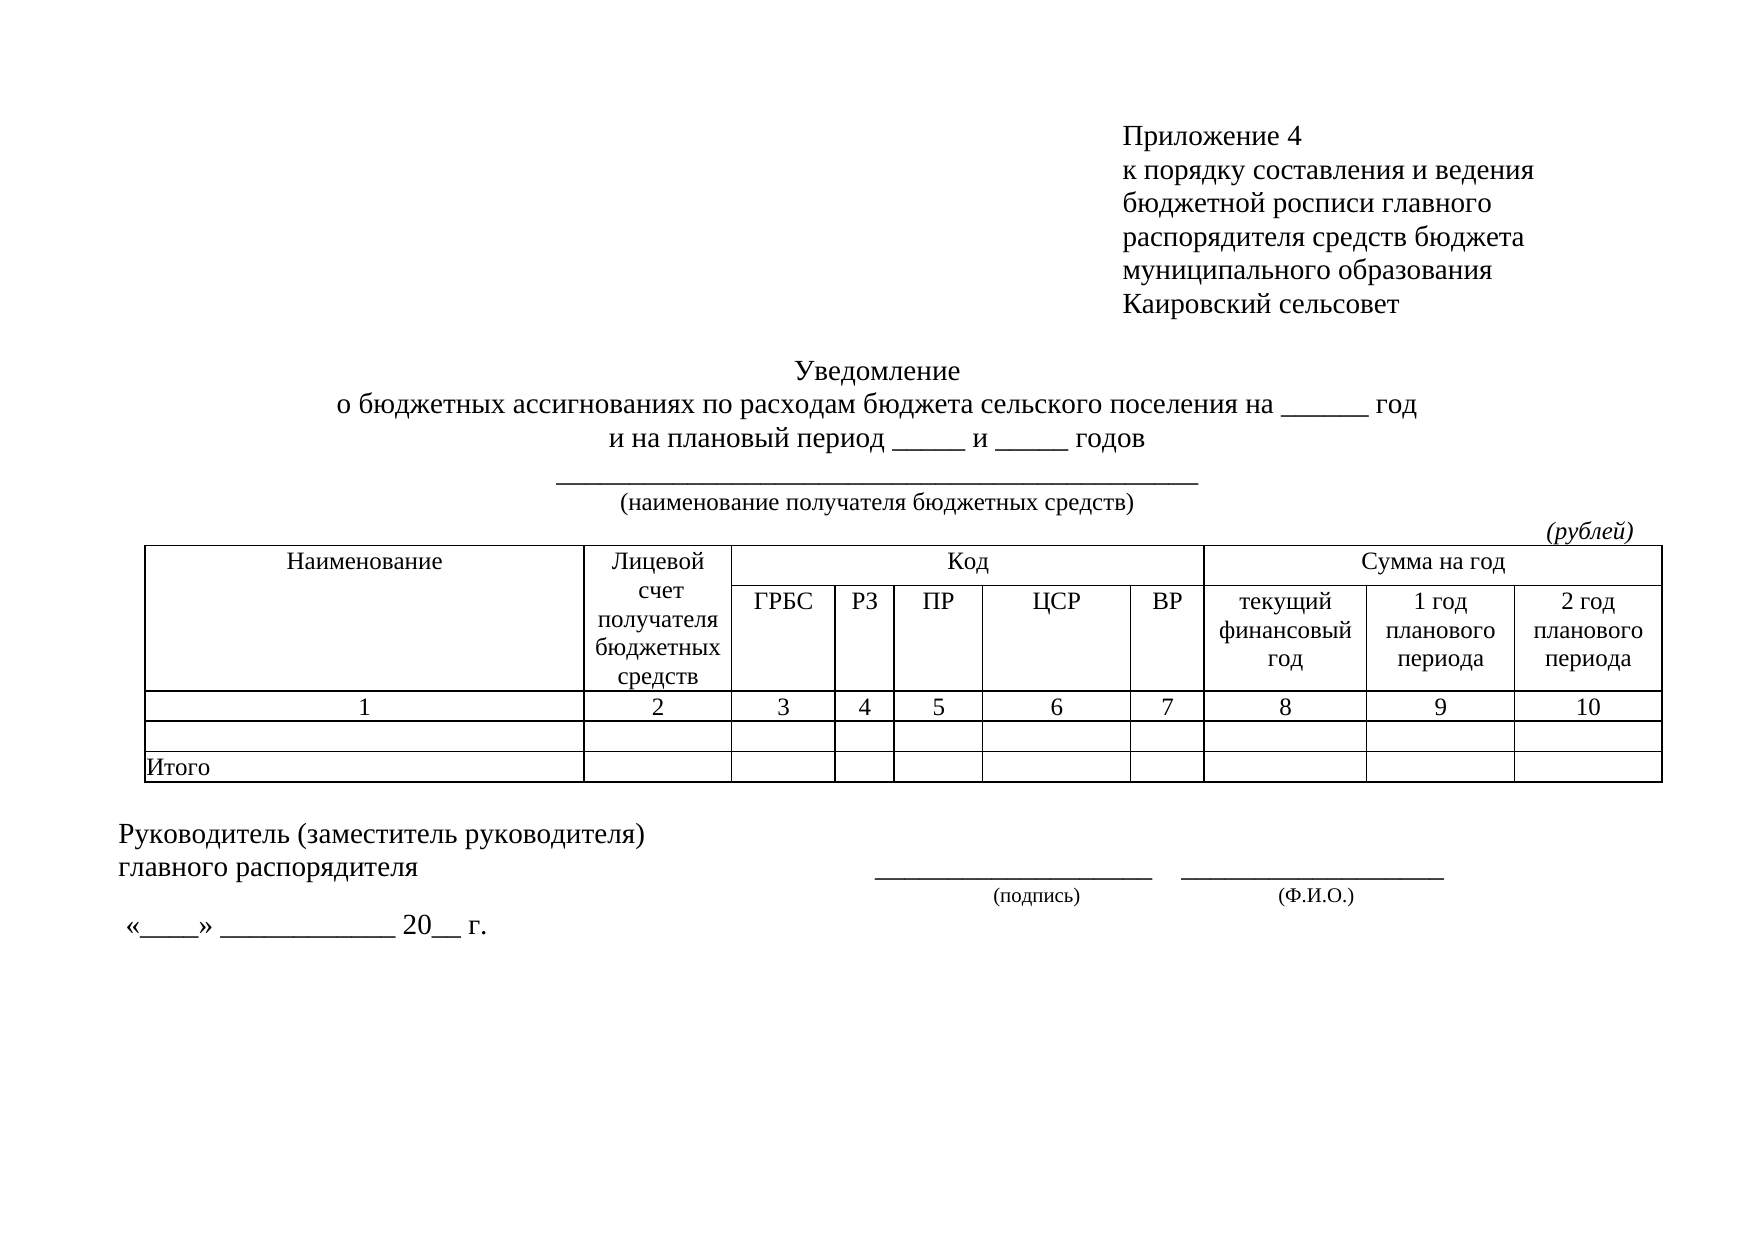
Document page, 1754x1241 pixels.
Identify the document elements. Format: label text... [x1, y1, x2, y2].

table_cell [585, 752, 731, 781]
text (рублей) [118, 516, 1636, 545]
table_cell 3 [732, 692, 834, 720]
table_cell 9 [1367, 692, 1514, 720]
table_cell [732, 752, 834, 781]
table_cell 4 [836, 692, 893, 720]
table_cell [1515, 722, 1661, 751]
table_cell 2 год планового периода [1515, 586, 1661, 690]
table_cell РЗ [836, 586, 893, 690]
text и на плановый период _____ и _____ годов [118, 420, 1636, 454]
table_cell 5 [895, 692, 982, 720]
table_cell ЦСР [983, 586, 1130, 690]
table_cell [1205, 752, 1366, 781]
table_cell 10 [1515, 692, 1661, 720]
text ____________________________________________ [118, 454, 1636, 487]
text Приложение 4 [1122, 118, 1636, 152]
table_cell [1367, 722, 1514, 751]
table_cell ВР [1131, 586, 1203, 690]
table_cell [1515, 752, 1661, 781]
table_cell Итого [146, 752, 583, 781]
table_header Лицевой счет получателя бюджетных средств [585, 546, 731, 690]
text (подпись) (Ф.И.О.) [118, 883, 1636, 907]
table_cell [146, 722, 583, 751]
table_cell 1 [146, 692, 583, 720]
table_cell 7 [1131, 692, 1203, 720]
table_header Сумма на год [1205, 546, 1661, 584]
table_cell [585, 722, 731, 751]
table_cell [895, 722, 982, 751]
table_cell [836, 722, 893, 751]
table_cell 8 [1205, 692, 1366, 720]
table_header Код [732, 546, 1203, 584]
table_header Наименование [146, 546, 583, 690]
table_cell [1205, 722, 1366, 751]
table_cell 1 год планового периода [1367, 586, 1514, 690]
table_cell [983, 752, 1130, 781]
text Уведомление [118, 353, 1636, 387]
table_cell [983, 722, 1130, 751]
table_cell [1131, 722, 1203, 751]
table_cell текущий финансовый год [1205, 586, 1366, 690]
text Руководитель (заместитель руководителя) [118, 816, 1636, 849]
table_cell [732, 722, 834, 751]
table_cell [1131, 752, 1203, 781]
table_cell [1367, 752, 1514, 781]
table_cell 6 [983, 692, 1130, 720]
table_cell [836, 752, 893, 781]
text (наименование получателя бюджетных средств) [118, 487, 1636, 516]
table_cell 2 [585, 692, 731, 720]
text «____» ____________ 20__ г. [118, 907, 1636, 941]
text главного распорядителя ___________________ __________________ [118, 849, 1636, 883]
table_cell [895, 752, 982, 781]
text о бюджетных ассигнованиях по расходам бюджета сельского поселения на ______ год [118, 387, 1636, 420]
text к порядку составления и ведения бюджетной росписи главного распорядителя средств бюджета муниципального образования Каировский сельсовет [1122, 152, 1636, 319]
table_cell ГРБС [732, 586, 834, 690]
table_cell ПР [895, 586, 982, 690]
